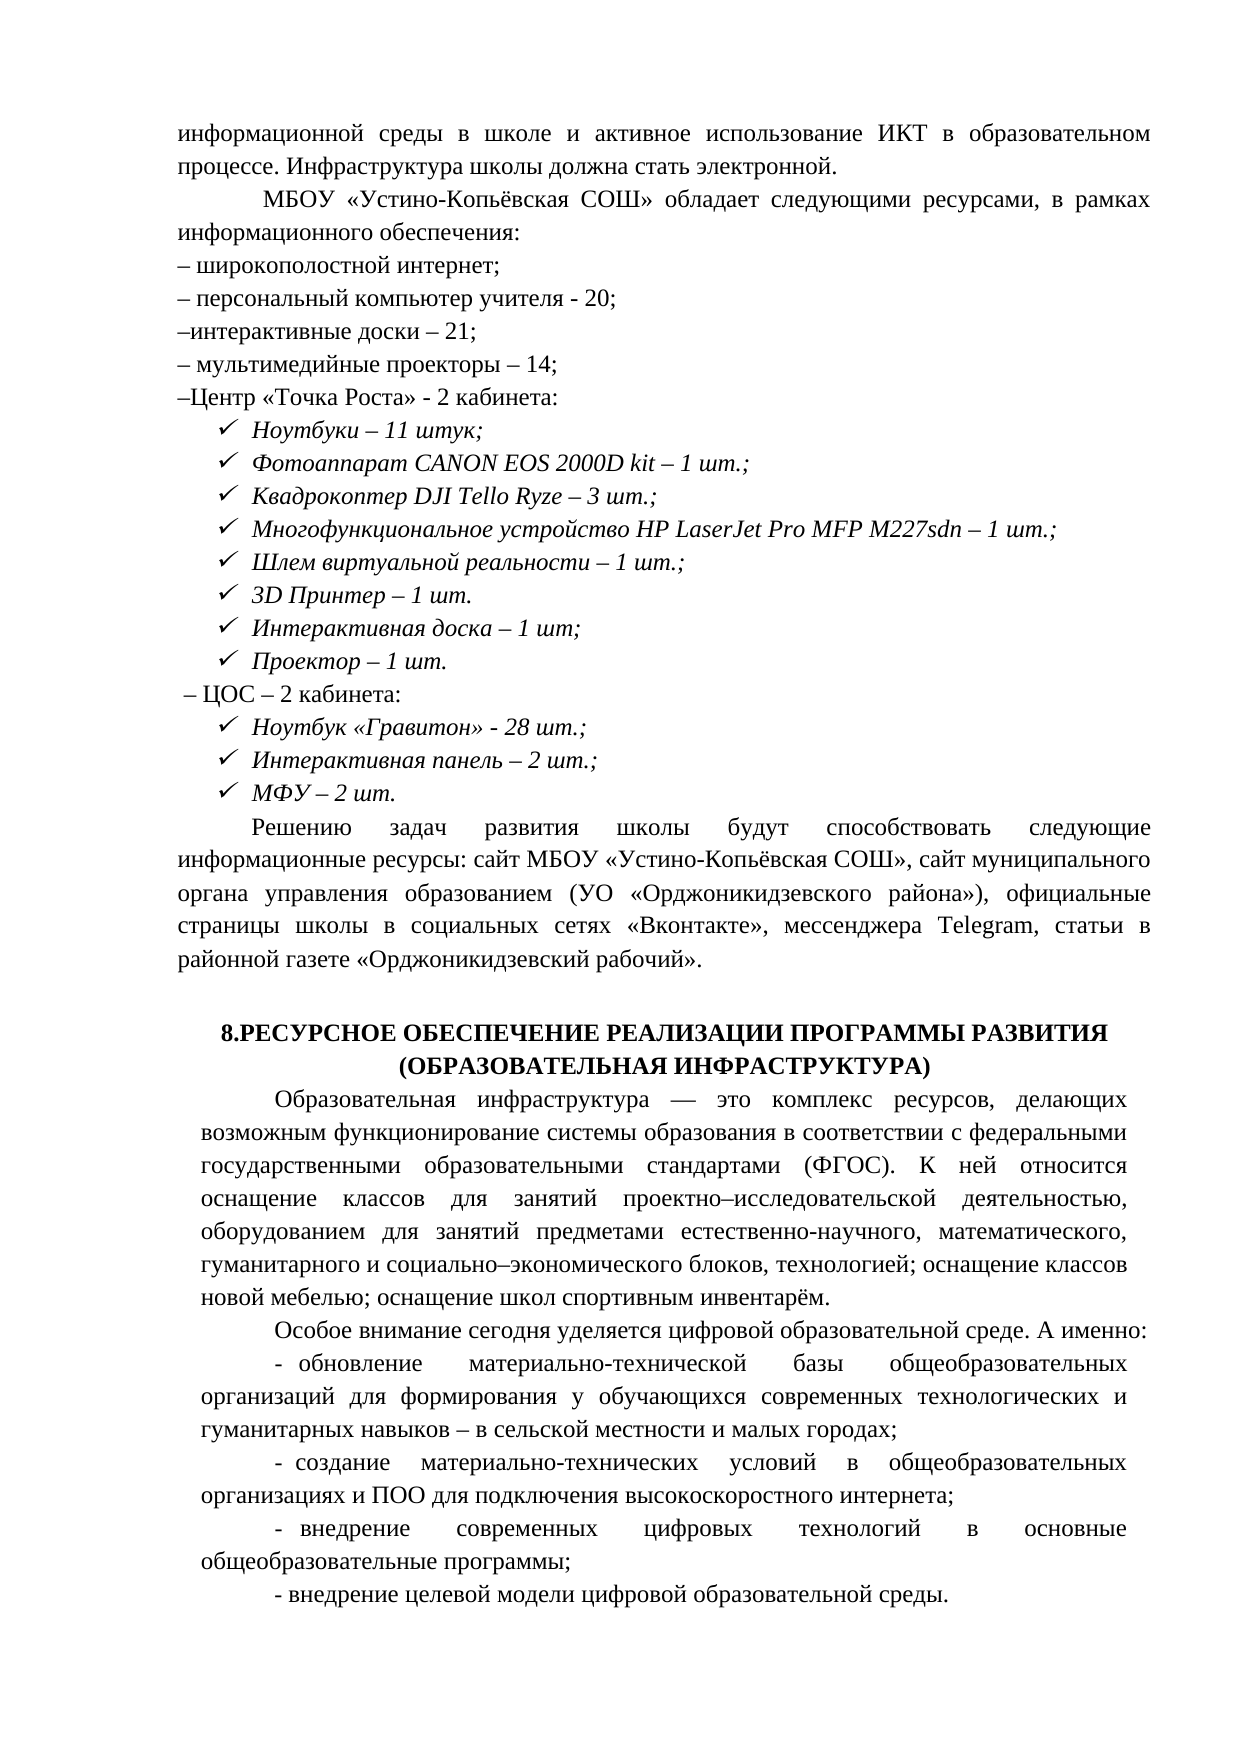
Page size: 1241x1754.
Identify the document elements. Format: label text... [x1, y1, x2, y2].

list Интерактивная панель – 2 шт.; [214, 746, 1152, 774]
list внедрение целевой модели цифровой образовательной среды. [274, 1579, 1152, 1608]
list Шлем виртуальной реальности – 1 шт.; [214, 547, 1152, 576]
text Решению задач развития школы будут способствовать следующие информационные ресурсы: сайт МБОУ «Устино-Копьёвская СОШ», сайт муниципального органа управления образованием (УО «Орджоникидзевского района»), официальные страницы школы в социальных сетях «Вконтакте», мессенджера Telegram, статьи в районной газете «Орджоникидзевский рабочий». [177, 812, 1152, 972]
text МБОУ «Устино-Копьёвская СОШ» обладает следующими ресурсами, в рамках информационного обеспечения: [177, 184, 1152, 246]
list Многофункциональное устройство HP LaserJet Pro MFP M227sdn – 1 шт.; [214, 514, 1152, 543]
text –Центр «Точка Роста» - 2 кабинета: [177, 382, 1152, 411]
list 3D Принтер – 1 шт. [214, 580, 1152, 609]
list Интерактивная доска – 1 шт; [214, 613, 1152, 642]
list Ноутбуки – 11 штук; [214, 415, 1152, 444]
list обновление материально-технической базы общеобразовательных организаций для формирования у обучающихся современных технологических и гуманитарных навыков – в сельской местности и малых городах; [201, 1348, 1127, 1443]
list МФУ – 2 шт. [214, 778, 1152, 807]
list Ноутбук «Гравитон» - 28 шт.; [214, 712, 1152, 741]
list Фотоаппарат CANON EOS 2000D kit – 1 шт.; [214, 448, 1152, 477]
list внедрение современных цифровых технологий в основные общеобразовательные программы; [201, 1513, 1127, 1575]
text – широкополостной интернет; [177, 250, 1152, 279]
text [177, 118, 1152, 180]
text Образовательная инфраструктура — это комплекс ресурсов, делающих возможным функционирование системы образования в соответствии с федеральными государственными образовательными стандартами (ФГОС). К ней относится оснащение классов для занятий проектно–исследовательской деятельностью, оборудованием для занятий предметами естественно-научного, математического, гуманитарного и социально–экономического блоков, технологией; оснащение классов новой мебелью; оснащение школ спортивным инвентарём. [201, 1084, 1127, 1311]
text – персональный компьютер учителя - 20; [177, 283, 1152, 312]
text –интерактивные доски – 21; [177, 316, 1152, 345]
text – мультимедийные проекторы – 14; [177, 349, 1152, 378]
text Особое внимание сегодня уделяется цифровой образовательной среде. А именно: [274, 1315, 1152, 1344]
list Проектор – 1 шт. [214, 646, 1152, 675]
text – ЦОС – 2 кабинета: [177, 679, 1152, 708]
list Квадрокоптер DJI Tello Ryze – 3 шт.; [214, 481, 1152, 510]
text 8.РЕСУРСНОЕ ОБЕСПЕЧЕНИЕ РЕАЛИЗАЦИИ ПРОГРАММЫ РАЗВИТИЯ (ОБРАЗОВАТЕЛЬНАЯ ИНФРАСТРУКТУРА) [177, 1018, 1152, 1079]
list создание материально-технических условий в общеобразовательных организациях и ПОО для подключения высокоскоростного интернета; [201, 1447, 1127, 1509]
